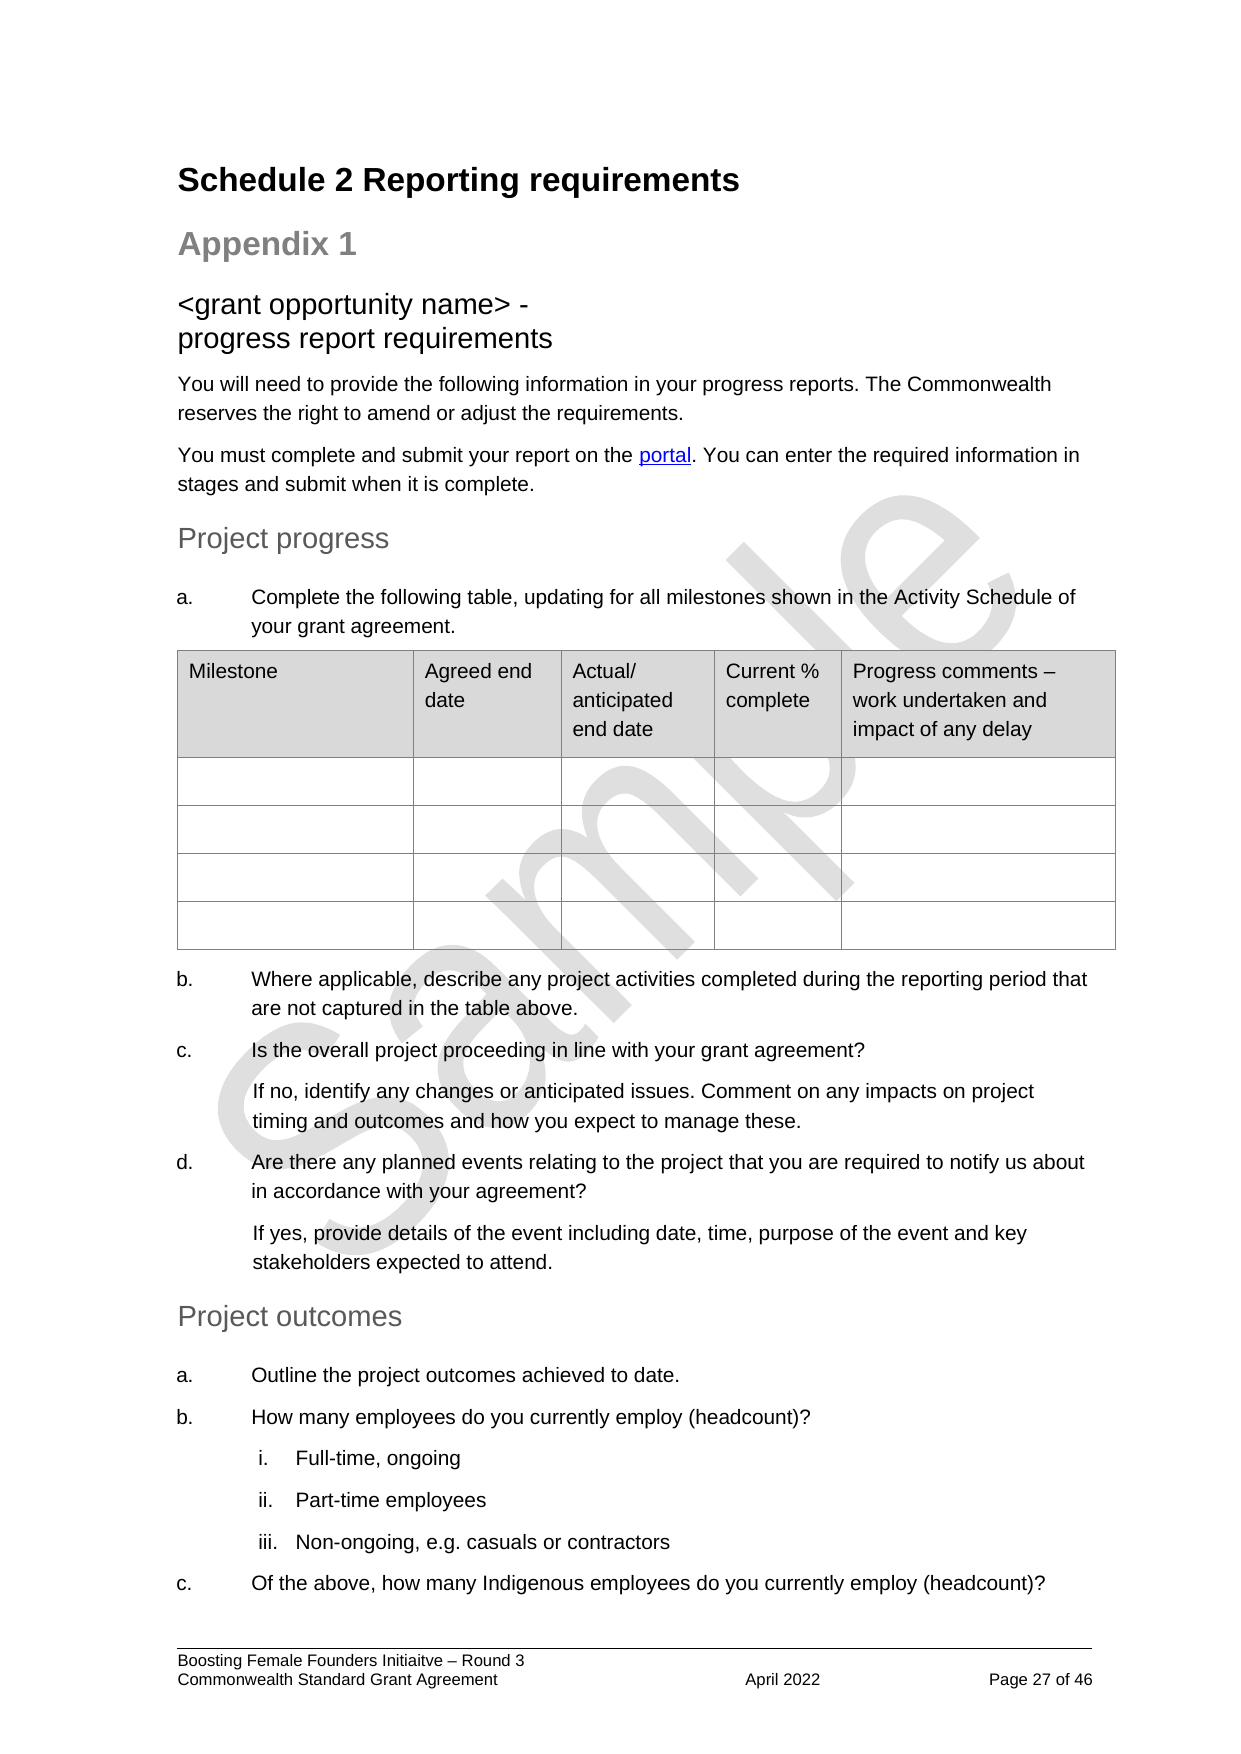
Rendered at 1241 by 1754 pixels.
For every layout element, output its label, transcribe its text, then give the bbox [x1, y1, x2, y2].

table_cell [562, 758, 714, 804]
list How many employees do you currently employ (headcount)? [176, 1399, 1092, 1428]
list Is the overall project proceeding in line with your grant agreement? [176, 1032, 1092, 1062]
table_cell [178, 854, 413, 901]
table_cell [414, 902, 561, 949]
list Are there any planned events relating to the project that you are required to notify us about in accordance with your agreement? [176, 1145, 1092, 1203]
table_header Progress comments – work undertaken and impact of any delay [842, 651, 1115, 757]
subtitle Appendix 1 [177, 224, 1092, 262]
subtitle Project progress [177, 521, 1092, 554]
table_header Agreed end date [414, 651, 561, 757]
text If no, identify any changes or anticipated issues. Comment on any impacts on project timing and outcomes and how you expect to manage these. [252, 1074, 1092, 1132]
table_cell [178, 902, 413, 949]
subtitle Project outcomes [177, 1299, 1092, 1333]
table_cell [715, 758, 841, 804]
table_cell [715, 854, 841, 901]
table_cell [414, 806, 561, 853]
table_cell [842, 854, 1115, 901]
subtitle <grant opportunity name> - progress report requirements [177, 287, 1092, 354]
table_cell [715, 902, 841, 949]
subtitle Schedule 2 Reporting requirements [177, 160, 1092, 199]
list Part-time employees [258, 1483, 1092, 1512]
text You must complete and submit your report on the portal. You can enter the required information in stages and submit when it is complete. [177, 437, 1092, 496]
list Complete the following table, updating for all milestones shown in the Activity Schedule of your grant agreement. [176, 579, 1092, 638]
table_cell [715, 806, 841, 853]
table_cell [562, 854, 714, 901]
list Outline the project outcomes achieved to date. [176, 1358, 1092, 1387]
table_header Current % complete [715, 651, 841, 757]
text If yes, provide details of the event including date, time, purpose of the event and key stakeholders expected to attend. [252, 1216, 1092, 1274]
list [258, 1524, 1092, 1553]
table_cell [178, 806, 413, 853]
table_cell [842, 806, 1115, 853]
list Of the above, how many Indigenous employees do you currently employ (headcount)? [176, 1566, 1092, 1595]
table_cell [414, 854, 561, 901]
table_header Milestone [178, 651, 413, 757]
table_cell [562, 902, 714, 949]
table_cell [178, 758, 413, 804]
list Full-time, ongoing [258, 1441, 1092, 1470]
table_cell [842, 902, 1115, 949]
table_cell [842, 758, 1115, 804]
text You will need to provide the following information in your progress reports. The Commonwealth reserves the right to amend or adjust the requirements. [177, 367, 1092, 425]
list Where applicable, describe any project activities completed during the reporting period that are not captured in the table above. [176, 962, 1092, 1020]
table_cell [414, 758, 561, 804]
table_header Actual/ anticipated end date [562, 651, 714, 757]
table_cell [562, 806, 714, 853]
